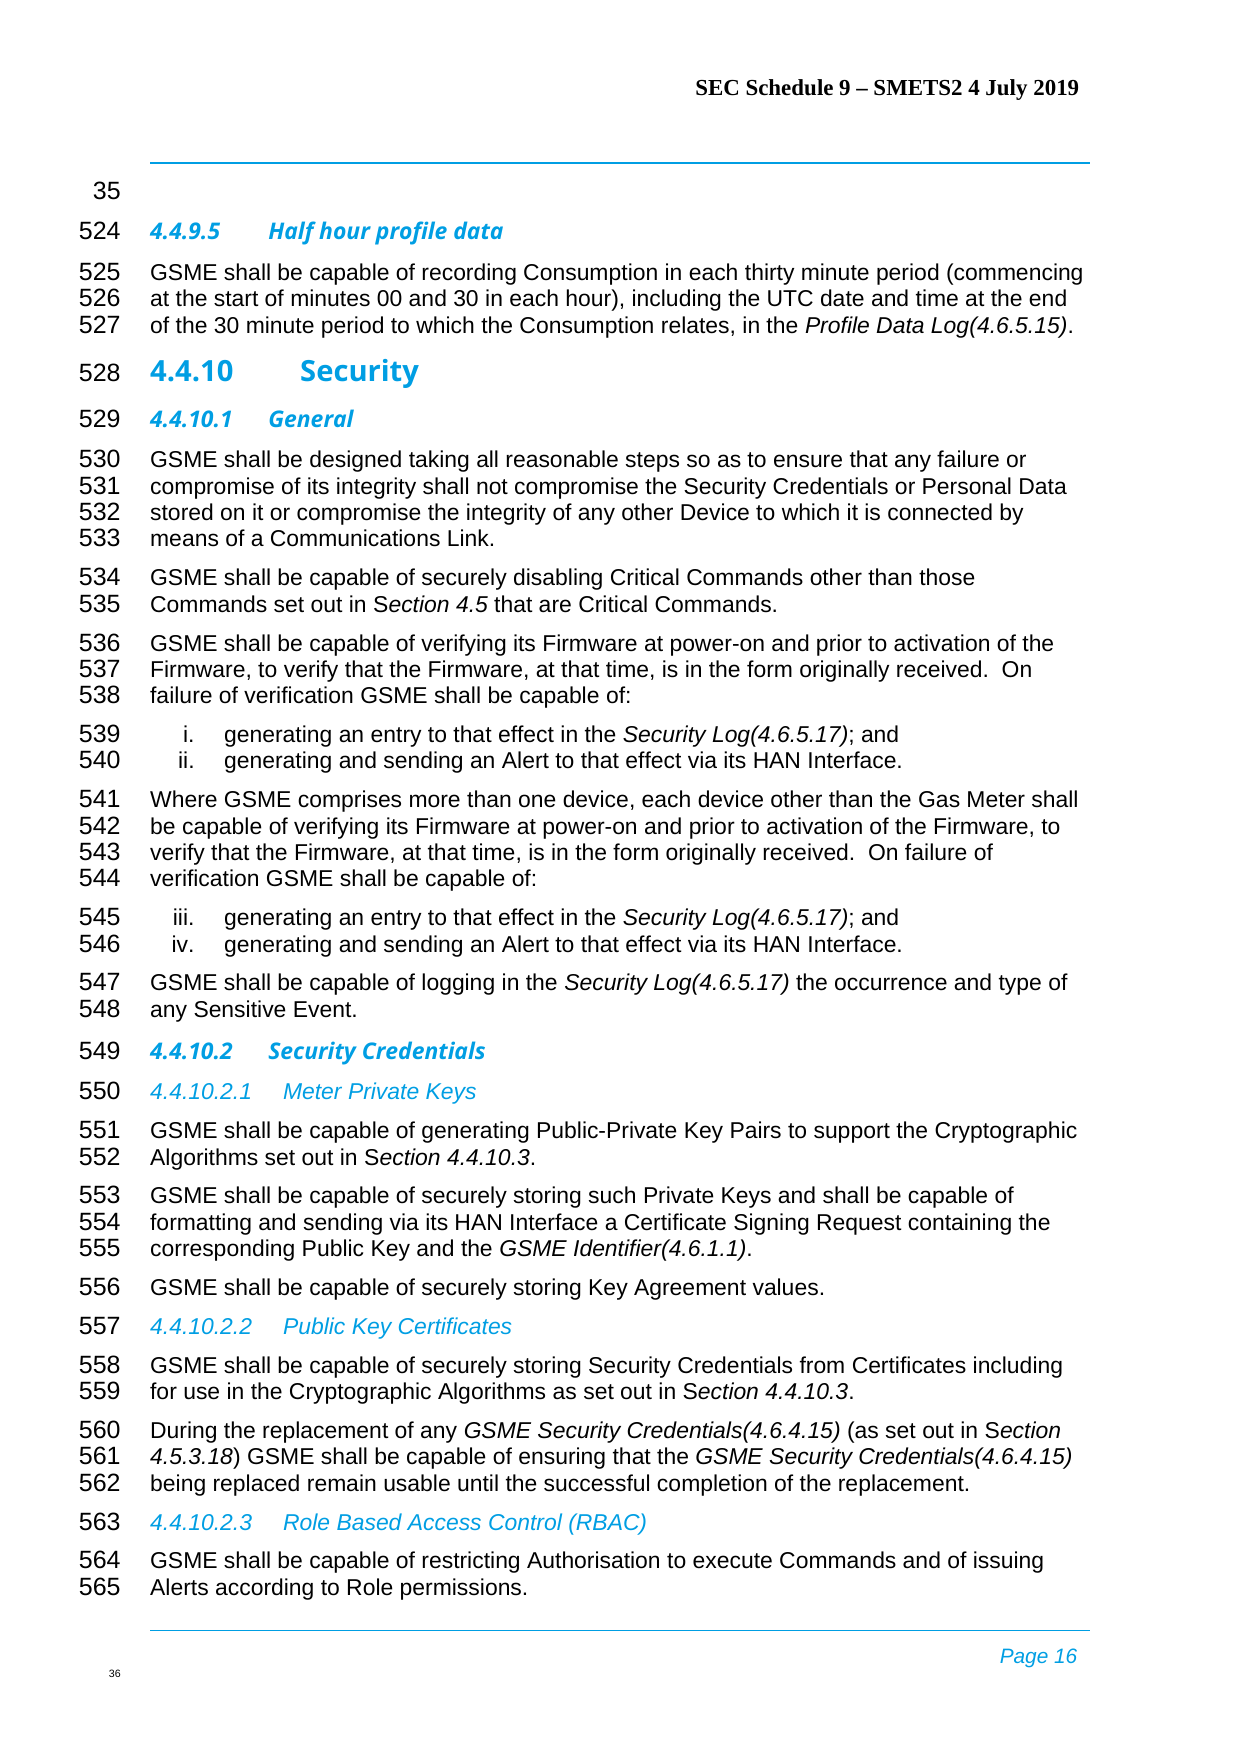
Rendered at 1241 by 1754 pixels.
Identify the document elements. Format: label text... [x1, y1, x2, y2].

text generating an entry to that effect in the Security Log(4.6.5.17); and [194, 904, 1090, 931]
subtitle Public Key Certificates [150, 1313, 1090, 1339]
text GSME shall be capable of securely disabling Critical Commands other than those Commands set out in Section 4.5 that are Critical Commands. [150, 564, 1090, 617]
text GSME shall be capable of recording Consumption in each thirty minute period (commencing at the start of minutes 00 and 30 in each hour), including the UTC date and time at the end of the 30 minute period to which the Consumption relates, in the Profile Data Log(4.6.5.15). [150, 259, 1090, 338]
subtitle General [150, 403, 1090, 434]
text GSME shall be capable of securely storing such Private Keys and shall be capable of formatting and sending via its HAN Interface a Certificate Signing Request containing the corresponding Public Key and the GSME Identifier(4.6.1.1). [150, 1182, 1090, 1261]
text GSME shall be capable of securely storing Security Credentials from Certificates including for use in the Cryptographic Algorithms as set out in Section 4.4.10.3. [150, 1352, 1090, 1404]
subtitle Role Based Access Control (RBAC) [150, 1508, 1090, 1535]
text GSME shall be capable of securely storing Key Agreement values. [150, 1274, 1090, 1300]
subtitle Half hour profile data [150, 215, 1090, 246]
text During the replacement of any GSME Security Credentials(4.6.4.15) (as set out in Section 4.5.3.18) GSME shall be capable of ensuring that the GSME Security Credentials(4.6.4.15) being replaced remain usable until the successful completion of the replacement. [150, 1417, 1090, 1496]
text Where GSME comprises more than one device, each device other than the Gas Meter shall be capable of verifying its Firmware at power-on and prior to activation of the Firmware, to verify that the Firmware, at that time, is in the form originally received. On failure of verification GSME shall be capable of: [150, 786, 1090, 892]
list generating an entry to that effect in the Security Log(4.6.5.17); and [194, 721, 1090, 747]
text GSME shall be capable of verifying its Firmware at power-on and prior to activation of the Firmware, to verify that the Firmware, at that time, is in the form originally received. On failure of verification GSME shall be capable of: [150, 629, 1090, 708]
text GSME shall be designed taking all reasonable steps so as to ensure that any failure or compromise of its integrity shall not compromise the Security Credentials or Personal Data stored on it or compromise the integrity of any other Device to which it is connected by means of a Communications Link. [150, 446, 1090, 552]
subtitle Meter Private Keys [150, 1078, 1090, 1105]
text GSME shall be capable of generating Public-Private Key Pairs to support the Cryptographic Algorithms set out in Section 4.4.10.3. [150, 1117, 1090, 1170]
text generating and sending an Alert to that effect via its HAN Interface. [194, 747, 1090, 774]
text generating and sending an Alert to that effect via its HAN Interface. [194, 931, 1090, 957]
subtitle Security [150, 350, 1090, 390]
text GSME shall be capable of restricting Authorisation to execute Commands and of issuing Alerts according to Role permissions. [150, 1547, 1090, 1600]
text GSME shall be capable of logging in the Security Log(4.6.5.17) the occurrence and type of any Sensitive Event. [150, 969, 1090, 1022]
subtitle Security Credentials [150, 1034, 1090, 1066]
